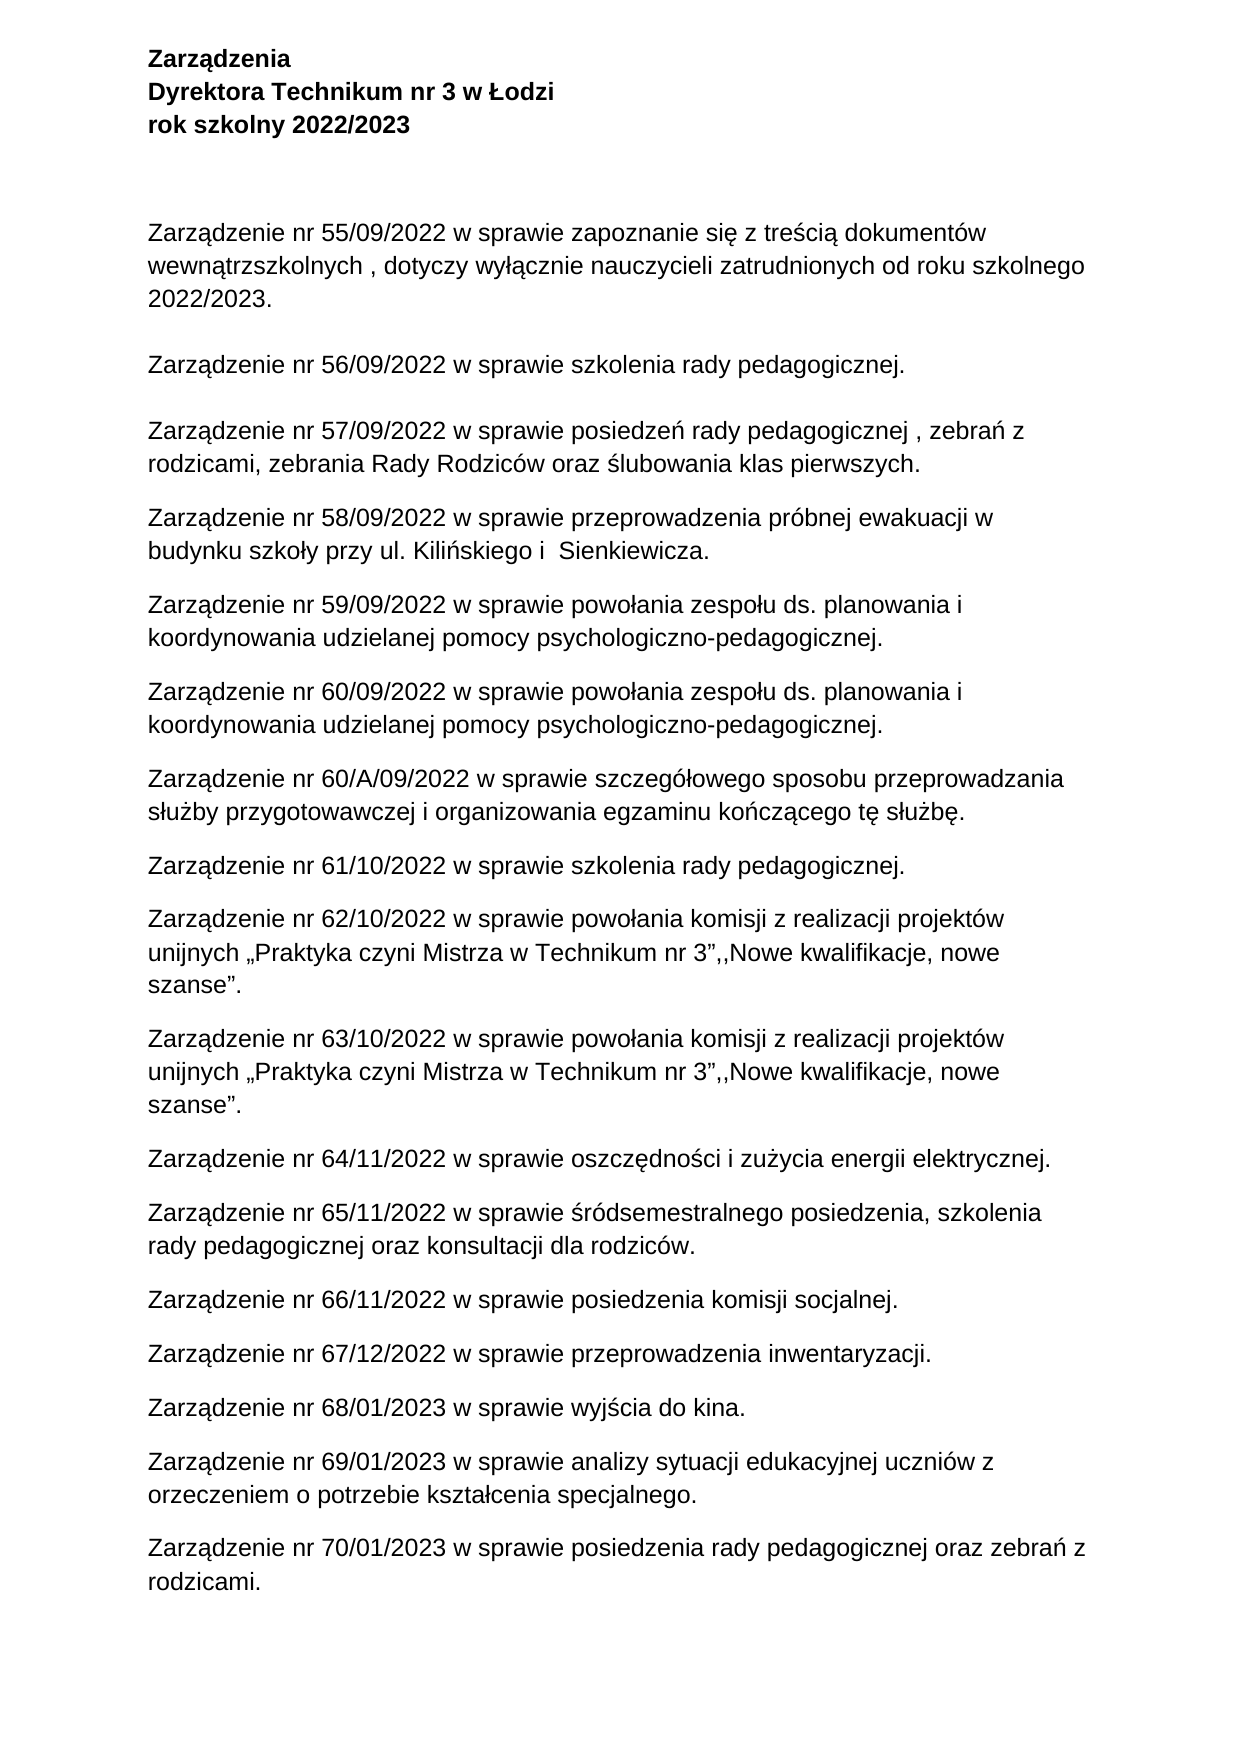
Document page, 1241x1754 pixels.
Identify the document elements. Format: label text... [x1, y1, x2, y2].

text Zarządzenie nr 58/09/2022 w sprawie przeprowadzenia próbnej ewakuacji w budynku szkoły przy ul. Kilińskiego i Sienkiewicza. [148, 503, 1093, 565]
text Zarządzenie nr 60/A/09/2022 w sprawie szczegółowego sposobu przeprowadzania służby przygotowawczej i organizowania egzaminu kończącego tę służbę. [148, 764, 1093, 826]
text Zarządzenie nr 69/01/2023 w sprawie analizy sytuacji edukacyjnej uczniów z orzeczeniem o potrzebie kształcenia specjalnego. [148, 1447, 1093, 1508]
text Zarządzenie nr 65/11/2022 w sprawie śródsemestralnego posiedzenia, szkolenia rady pedagogicznej oraz konsultacji dla rodziców. [148, 1198, 1093, 1260]
text Zarządzenie nr 66/11/2022 w sprawie posiedzenia komisji socjalnej. [148, 1285, 1093, 1314]
text Zarządzenie nr 62/10/2022 w sprawie powołania komisji z realizacji projektów unijnych „Praktyka czyni Mistrza w Technikum nr 3”,,Nowe kwalifikacje, nowe szanse”. [148, 904, 1093, 999]
text Zarządzenia Dyrektora Technikum nr 3 w Łodzi rok szkolny 2022/2023 [148, 44, 1093, 139]
text Zarządzenie nr 70/01/2023 w sprawie posiedzenia rady pedagogicznej oraz zebrań z rodzicami. [148, 1533, 1093, 1595]
text Zarządzenie nr 61/10/2022 w sprawie szkolenia rady pedagogicznej. [148, 851, 1093, 879]
text Zarządzenie nr 67/12/2022 w sprawie przeprowadzenia inwentaryzacji. [148, 1339, 1093, 1368]
text Zarządzenie nr 60/09/2022 w sprawie powołania zespołu ds. planowania i koordynowania udzielanej pomocy psychologiczno-pedagogicznej. [148, 677, 1093, 739]
text Zarządzenie nr 55/09/2022 w sprawie zapoznanie się z treścią dokumentów wewnątrzszkolnych , dotyczy wyłącznie nauczycieli zatrudnionych od roku szkolnego 2022/2023. Zarządzenie nr 56/09/2022 w sprawie szkolenia rady pedagogicznej. Zarządzenie nr 57/09/2022 w sprawie posiedzeń rady pedagogicznej , zebrań z rodzicami, zebrania Rady Rodziców oraz ślubowania klas pierwszych. [148, 218, 1093, 478]
text Zarządzenie nr 68/01/2023 w sprawie wyjścia do kina. [148, 1393, 1093, 1421]
text Zarządzenie nr 59/09/2022 w sprawie powołania zespołu ds. planowania i koordynowania udzielanej pomocy psychologiczno-pedagogicznej. [148, 590, 1093, 652]
text Zarządzenie nr 64/11/2022 w sprawie oszczędności i zużycia energii elektrycznej. [148, 1144, 1093, 1173]
text Zarządzenie nr 63/10/2022 w sprawie powołania komisji z realizacji projektów unijnych „Praktyka czyni Mistrza w Technikum nr 3”,,Nowe kwalifikacje, nowe szanse”. [148, 1024, 1093, 1119]
